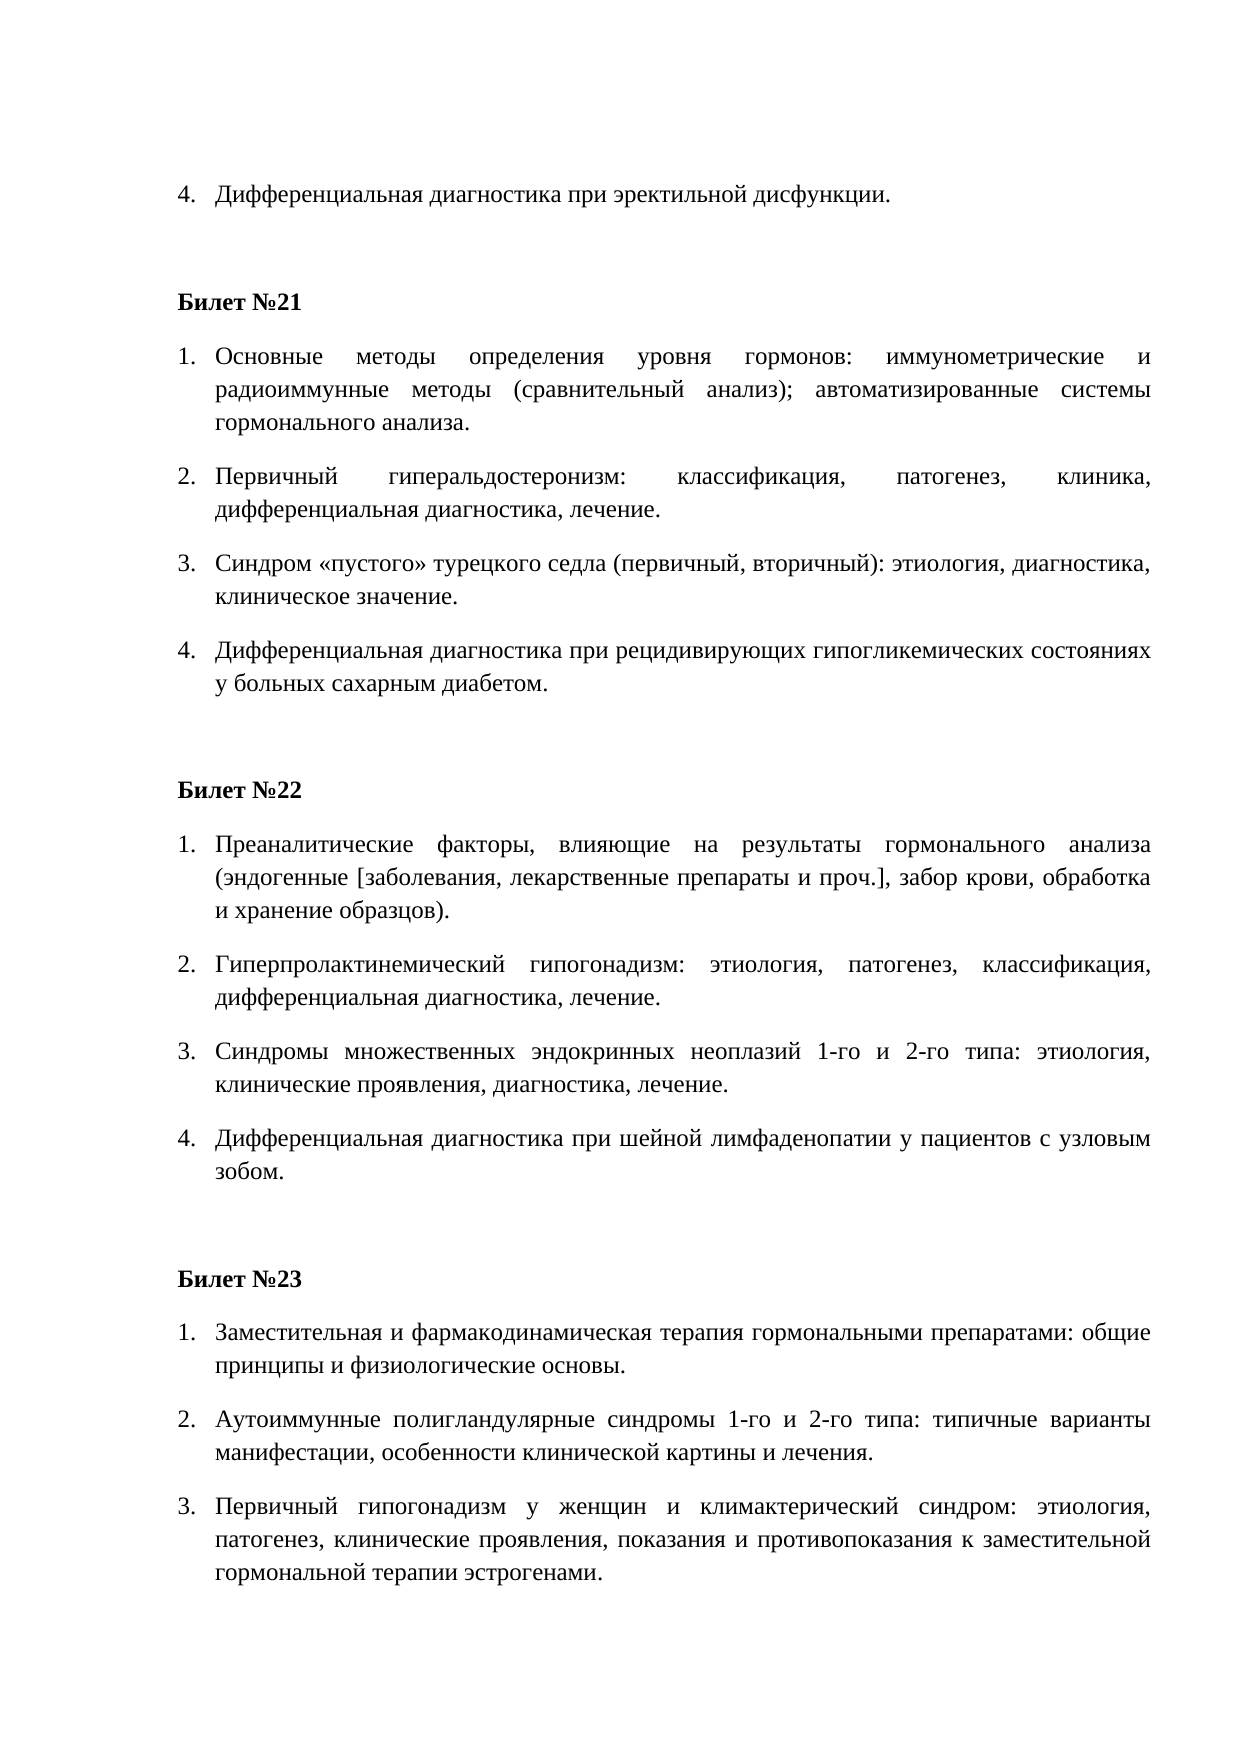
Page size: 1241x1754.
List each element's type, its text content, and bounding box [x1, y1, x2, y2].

list Гиперпролактинемический гипогонадизм: этиология, патогенез, классификация, дифференциальная диагностика, лечение. [177, 949, 1152, 1011]
text Билет №22 [177, 775, 1152, 804]
text Билет №21 [177, 287, 1152, 316]
list Первичный гиперальдостеронизм: классификация, патогенез, клиника, дифференциальная диагностика, лечение. [177, 461, 1152, 523]
list Первичный гипогонадизм у женщин и климактерический синдром: этиология, патогенез, клинические проявления, показания и противопоказания к заместительной гормональной терапии эстрогенами. [177, 1491, 1152, 1586]
text Билет №23 [177, 1264, 1152, 1292]
list Дифференциальная диагностика при эректильной дисфункции. [177, 179, 1152, 208]
list Дифференциальная диагностика при шейной лимфаденопатии у пациентов с узловым зобом. [177, 1123, 1152, 1185]
list Основные методы определения уровня гормонов: иммунометрические и радиоиммунные методы (сравнительный анализ); автоматизированные системы гормонального анализа. [177, 341, 1152, 436]
list Преаналитические факторы, влияющие на результаты гормонального анализа (эндогенные [заболевания, лекарственные препараты и проч.], забор крови, обработка и хранение образцов). [177, 829, 1152, 924]
list Синдром «пустого» турецкого седла (первичный, вторичный): этиология, диагностика, клиническое значение. [177, 548, 1152, 609]
list Синдромы множественных эндокринных неоплазий 1-го и 2-го типа: этиология, клинические проявления, диагностика, лечение. [177, 1036, 1152, 1098]
list Дифференциальная диагностика при рецидивирующих гипогликемических состояниях у больных сахарным диабетом. [177, 635, 1152, 696]
list Заместительная и фармакодинамическая терапия гормональными препаратами: общие принципы и физиологические основы. [177, 1317, 1152, 1379]
list Аутоиммунные полигландулярные синдромы 1-го и 2-го типа: типичные варианты манифестации, особенности клинической картины и лечения. [177, 1404, 1152, 1466]
